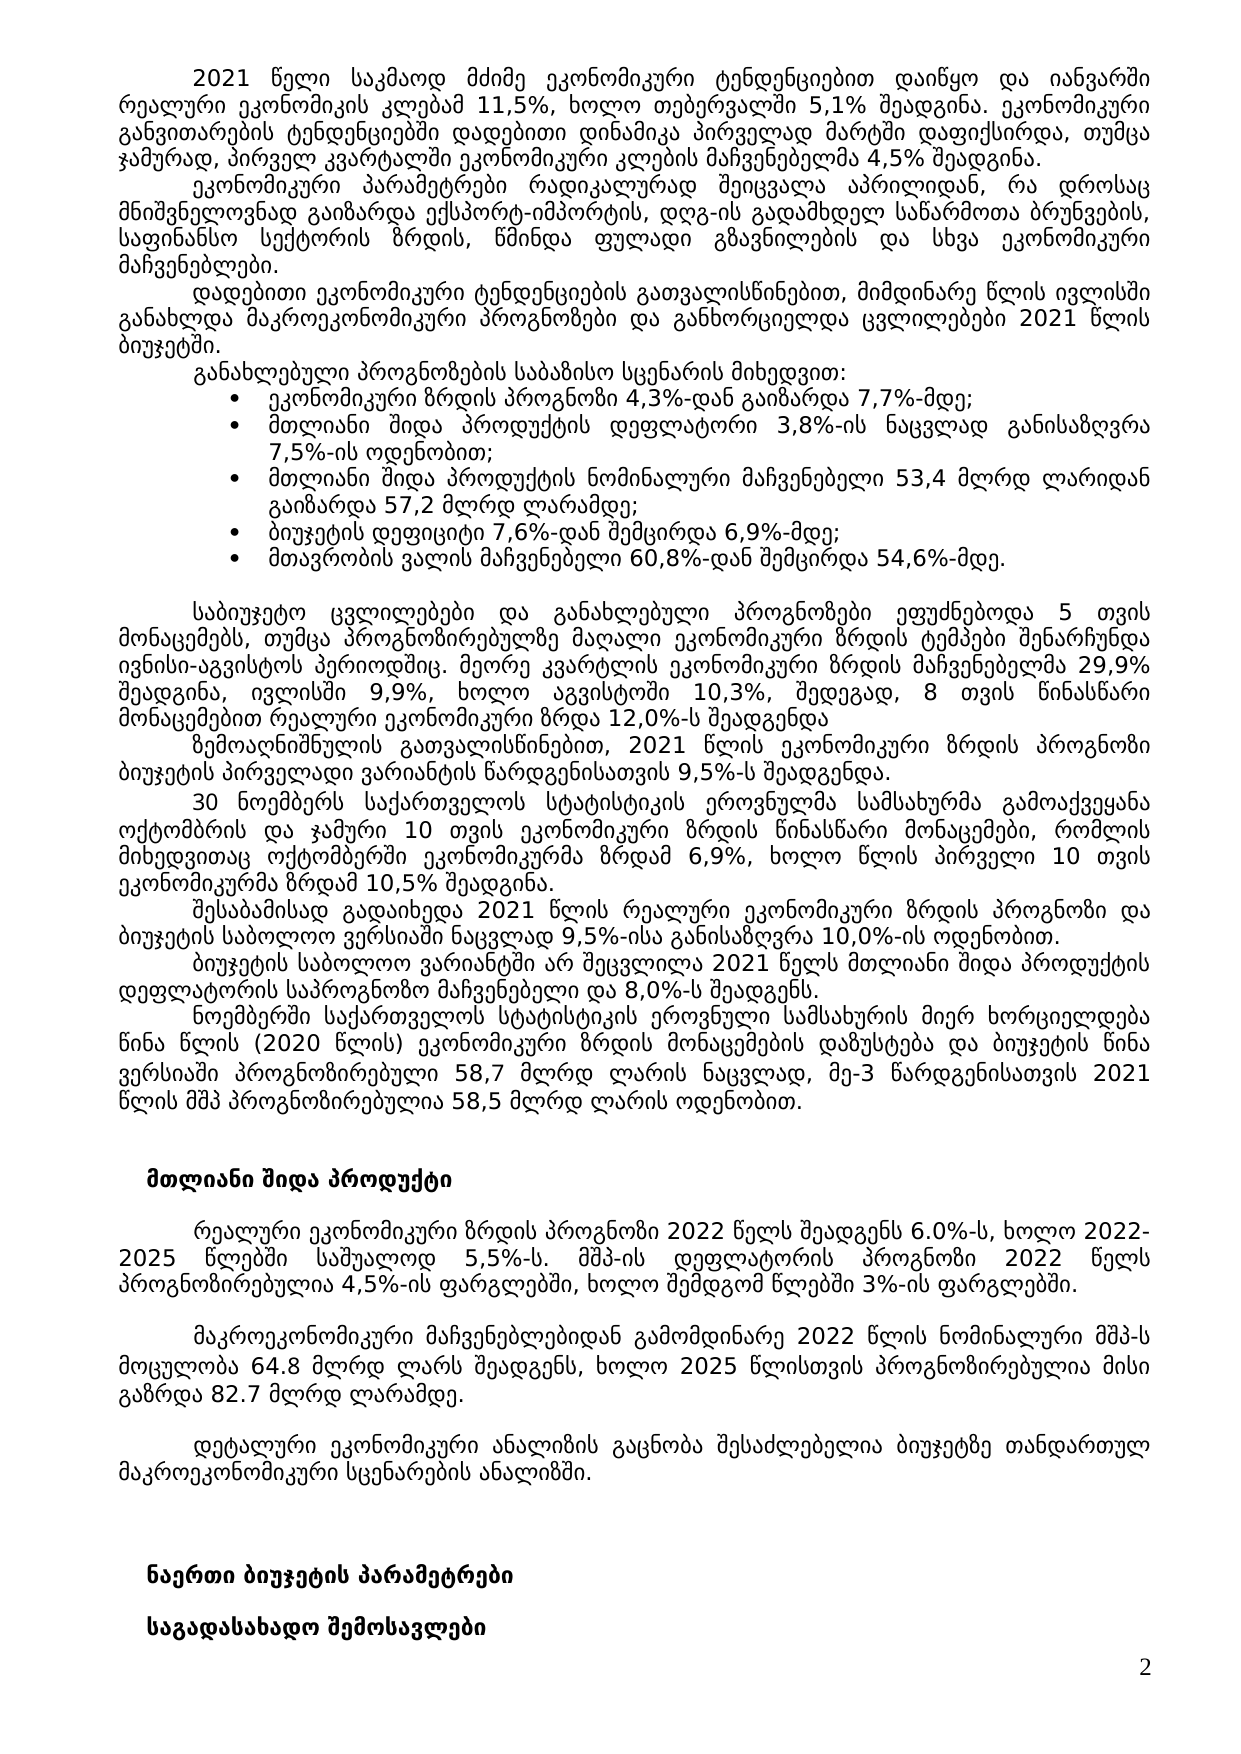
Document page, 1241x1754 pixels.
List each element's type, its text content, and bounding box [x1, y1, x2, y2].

text ნაერთი ბიუჯეტის პარამეტრები [146, 1563, 1152, 1589]
list მთლიანი შიდა პროდუქტის ნომინალური მაჩვენებელი 53,4 მლრდ ლარიდან გაიზარდა 57,2 მლრდ ლარამდე; [231, 466, 1152, 519]
text მთლიანი შიდა პროდუქტი [146, 1166, 1152, 1193]
list ბიუჯეტის დეფიციტი 7,6%-დან შემცირდა 6,9%-მდე; [231, 519, 1152, 546]
text დადებითი ეკონომიკური ტენდენციების გათვალისწინებით, მიმდინარე წლის ივლისში განახლდა მაკროეკონომიკური პროგნოზები და განხორციელდა ცვლილებები 2021 წლის ბიუჯეტში. [118, 279, 1152, 359]
text რეალური ეკონომიკური ზრდის პროგნოზი 2022 წელს შეადგენს 6.0%-ს, ხოლო 2022-2025 წლებში საშუალოდ 5,5%-ს. მშპ-ის დეფლატორის პროგნოზი 2022 წელს პროგნოზირებულია 4,5%-ის ფარგლებში, ხოლო შემდგომ წლებში 3%-ის ფარგლებში. [118, 1218, 1152, 1298]
list მთავრობის ვალის მაჩვენებელი 60,8%-დან შემცირდა 54,6%-მდე. [231, 546, 1152, 572]
text ეკონომიკური პარამეტრები რადიკალურად შეიცვალა აპრილიდან, რა დროსაც მნიშვნელოვნად გაიზარდა ექსპორტ-იმპორტის, დღგ-ის გადამხდელ საწარმოთა ბრუნვების, საფინანსო სექტორის ზრდის, წმინდა ფულადი გზავნილების და სხვა ეკონომიკური მაჩვენებლები. [118, 172, 1152, 279]
list ეკონომიკური ზრდის პროგნოზი 4,3%-დან გაიზარდა 7,7%-მდე; [231, 386, 1152, 412]
list შესაბამისად გადაიხედა 2021 წლის რეალური ეკონომიკური ზრდის პროგნოზი და ბიუჯეტის საბოლოო ვერსიაში ნაცვლად 9,5%-ისა განისაზღვრა 10,0%-ის ოდენობით. [118, 897, 1152, 950]
list საბიუჯეტო ცვლილებები და განახლებული პროგნოზები ეფუძნებოდა 5 თვის მონაცემებს, თუმცა პროგნოზირებულზე მაღალი ეკონომიკური ზრდის ტემპები შენარჩუნდა ივნისი-აგვისტოს პერიოდშიც. მეორე კვარტლის ეკონომიკური ზრდის მაჩვენებელმა 29,9% შეადგინა, ივლისში 9,9%, ხოლო აგვისტოში 10,3%, შედეგად, 8 თვის წინასწარი მონაცემებით რეალური ეკონომიკური ზრდა 12,0%-ს შეადგენდა [118, 599, 1152, 732]
list ბიუჯეტის საბოლოო ვარიანტში არ შეცვლილა 2021 წელს მთლიანი შიდა პროდუქტის დეფლატორის საპროგნოზო მაჩვენებელი და 8,0%-ს შეადგენს. [118, 950, 1152, 1003]
text 2021 წელი საკმაოდ მძიმე ეკონომიკური ტენდენციებით დაიწყო და იანვარში რეალური ეკონომიკის კლებამ 11,5%, ხოლო თებერვალში 5,1% შეადგინა. ეკონომიკური განვითარების ტენდენციებში დადებითი დინამიკა პირველად მარტში დაფიქსირდა, თუმცა ჯამურად, პირველ კვარტალში ეკონომიკური კლების მაჩვენებელმა 4,5% შეადგინა. [118, 66, 1152, 172]
text განახლებული პროგნოზების საბაზისო სცენარის მიხედვით: [118, 359, 1152, 386]
text მაკროეკონომიკური მაჩვენებლებიდან გამომდინარე 2022 წლის ნომინალური მშპ-ს მოცულობა 64.8 მლრდ ლარს შეადგენს, ხოლო 2025 წლისთვის პროგნოზირებულია მისი გაზრდა 82.7 მლრდ ლარამდე. [118, 1323, 1152, 1408]
text დეტალური ეკონომიკური ანალიზის გაცნობა შესაძლებელია ბიუჯეტზე თანდართულ მაკროეკონომიკური სცენარების ანალიზში. [118, 1433, 1152, 1486]
list მთლიანი შიდა პროდუქტის დეფლატორი 3,8%-ის ნაცვლად განისაზღვრა 7,5%-ის ოდენობით; [231, 412, 1152, 466]
list 30 ნოემბერს საქართველოს სტატისტიკის ეროვნულმა სამსახურმა გამოაქვეყანა ოქტომბრის და ჯამური 10 თვის ეკონომიკური ზრდის წინასწარი მონაცემები, რომლის მიხედვითაც ოქტომბერში ეკონომიკურმა ზრდამ 6,9%, ხოლო წლის პირველი 10 თვის ეკონომიკურმა ზრდამ 10,5% შეადგინა. [118, 786, 1152, 897]
list ნოემბერში საქართველოს სტატისტიკის ეროვნული სამსახურის მიერ ხორციელდება წინა წლის (2020 წლის) ეკონომიკური ზრდის მონაცემების დაზუსტება და ბიუჯეტის წინა ვერსიაში პროგნოზირებული 58,7 მლრდ ლარის ნაცვლად, მე-3 წარდგენისათვის 2021 წლის მშპ პროგნოზირებულია 58,5 მლრდ ლარის ოდენობით. [118, 1003, 1152, 1115]
text საგადასახადო შემოსავლები [146, 1614, 1152, 1641]
list ზემოაღნიშნულის გათვალისწინებით, 2021 წლის ეკონომიკური ზრდის პროგნოზი ბიუჯეტის პირველადი ვარიანტის წარდგენისათვის 9,5%-ს შეადგენდა. [118, 732, 1152, 786]
